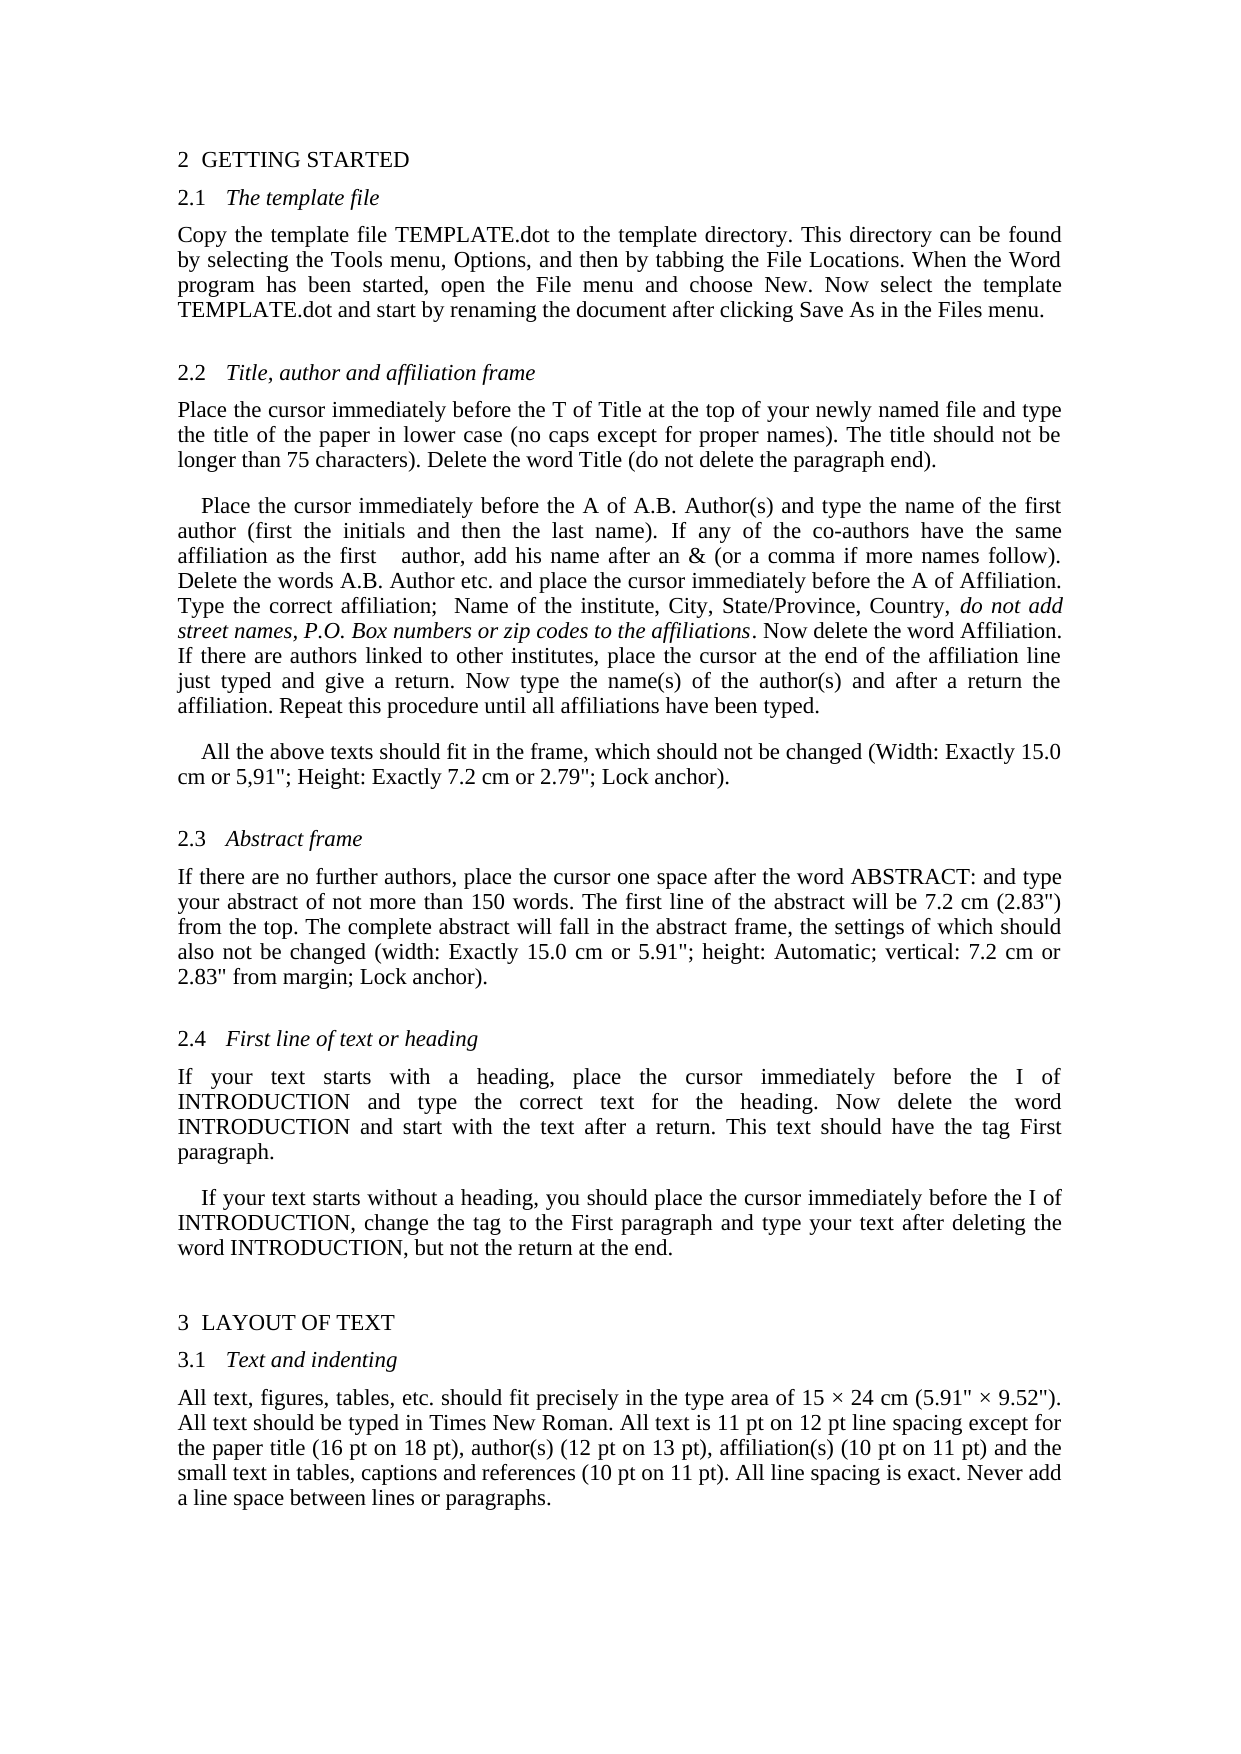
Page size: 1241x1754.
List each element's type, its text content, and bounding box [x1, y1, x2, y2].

subtitle Text and indenting [177, 1348, 1063, 1373]
text All text, figures, tables, etc. should fit precisely in the type area of 15 × 24 cm (5.91" × 9.52"). All text should be typed in Times New Roman. All text is 11 pt on 12 pt line spacing except for the paper title (16 pt on 18 pt), author(s) (12 pt on 13 pt), affiliation(s) (10 pt on 11 pt) and the small text in tables, captions and references (10 pt on 11 pt). All line spacing is exact. Never add a line space between lines or paragraphs. [177, 1385, 1063, 1510]
text Copy the template file TEMPLATE.dot to the template directory. This directory can be found by selecting the Tools menu, Options, and then by tabbing the File Locations. When the Word program has been started, open the File menu and choose New. Now select the template TEMPLATE.dot and start by renaming the document after clicking Save As in the Files menu. [177, 223, 1063, 323]
text If your text starts with a heading, place the cursor immediately before the I of INTRODUCTION and type the correct text for the heading. Now delete the word INTRODUCTION and start with the text after a return. This text should have the tag First paragraph. [177, 1064, 1063, 1164]
text If your text starts without a heading, you should place the cursor immediately before the I of INTRODUCTION, change the tag to the First paragraph and type your text after deleting the word INTRODUCTION, but not the return at the end. [177, 1185, 1063, 1260]
subtitle Layout of text [177, 1310, 1063, 1335]
text Place the cursor immediately before the T of Title at the top of your newly named file and type the title of the paper in lower case (no caps except for proper names). The title should not be longer than 75 characters). Delete the word Title (do not delete the paragraph end). [177, 398, 1063, 473]
subtitle The template file [177, 185, 1063, 210]
subtitle Getting started [177, 148, 1063, 173]
subtitle First line of text or heading [177, 1027, 1063, 1052]
subtitle Abstract frame [177, 827, 1063, 852]
text Place the cursor immediately before the A of A.B. Author(s) and type the name of the first author (first the initials and then the last name). If any of the co-authors have the same affiliation as the first author, add his name after an & (or a comma if more names follow). Delete the words A.B. Author etc. and place the cursor immediately before the A of Affiliation. Type the correct affiliation; Name of the institute, City, State/Province, Country, do not add street names, P.O. Box numbers or zip codes to the affiliations. Now delete the word Affiliation. If there are authors linked to other institutes, place the cursor at the end of the affiliation line just typed and give a return. Now type the name(s) of the author(s) and after a return the affiliation. Repeat this procedure until all affiliations have been typed. [177, 493, 1063, 718]
subtitle Title, author and affiliation frame [177, 360, 1063, 385]
text All the above texts should fit in the frame, which should not be changed (Width: Exactly 15.0 cm or 5,91"; Height: Exactly 7.2 cm or 2.79"; Lock anchor). [177, 739, 1063, 789]
text If there are no further authors, place the cursor one space after the word ABSTRACT: and type your abstract of not more than 150 words. The first line of the abstract will be 7.2 cm (2.83") from the top. The complete abstract will fall in the abstract frame, the settings of which should also not be changed (width: Exactly 15.0 cm or 5.91"; height: Automatic; vertical: 7.2 cm or 2.83" from margin; Lock anchor). [177, 864, 1063, 989]
